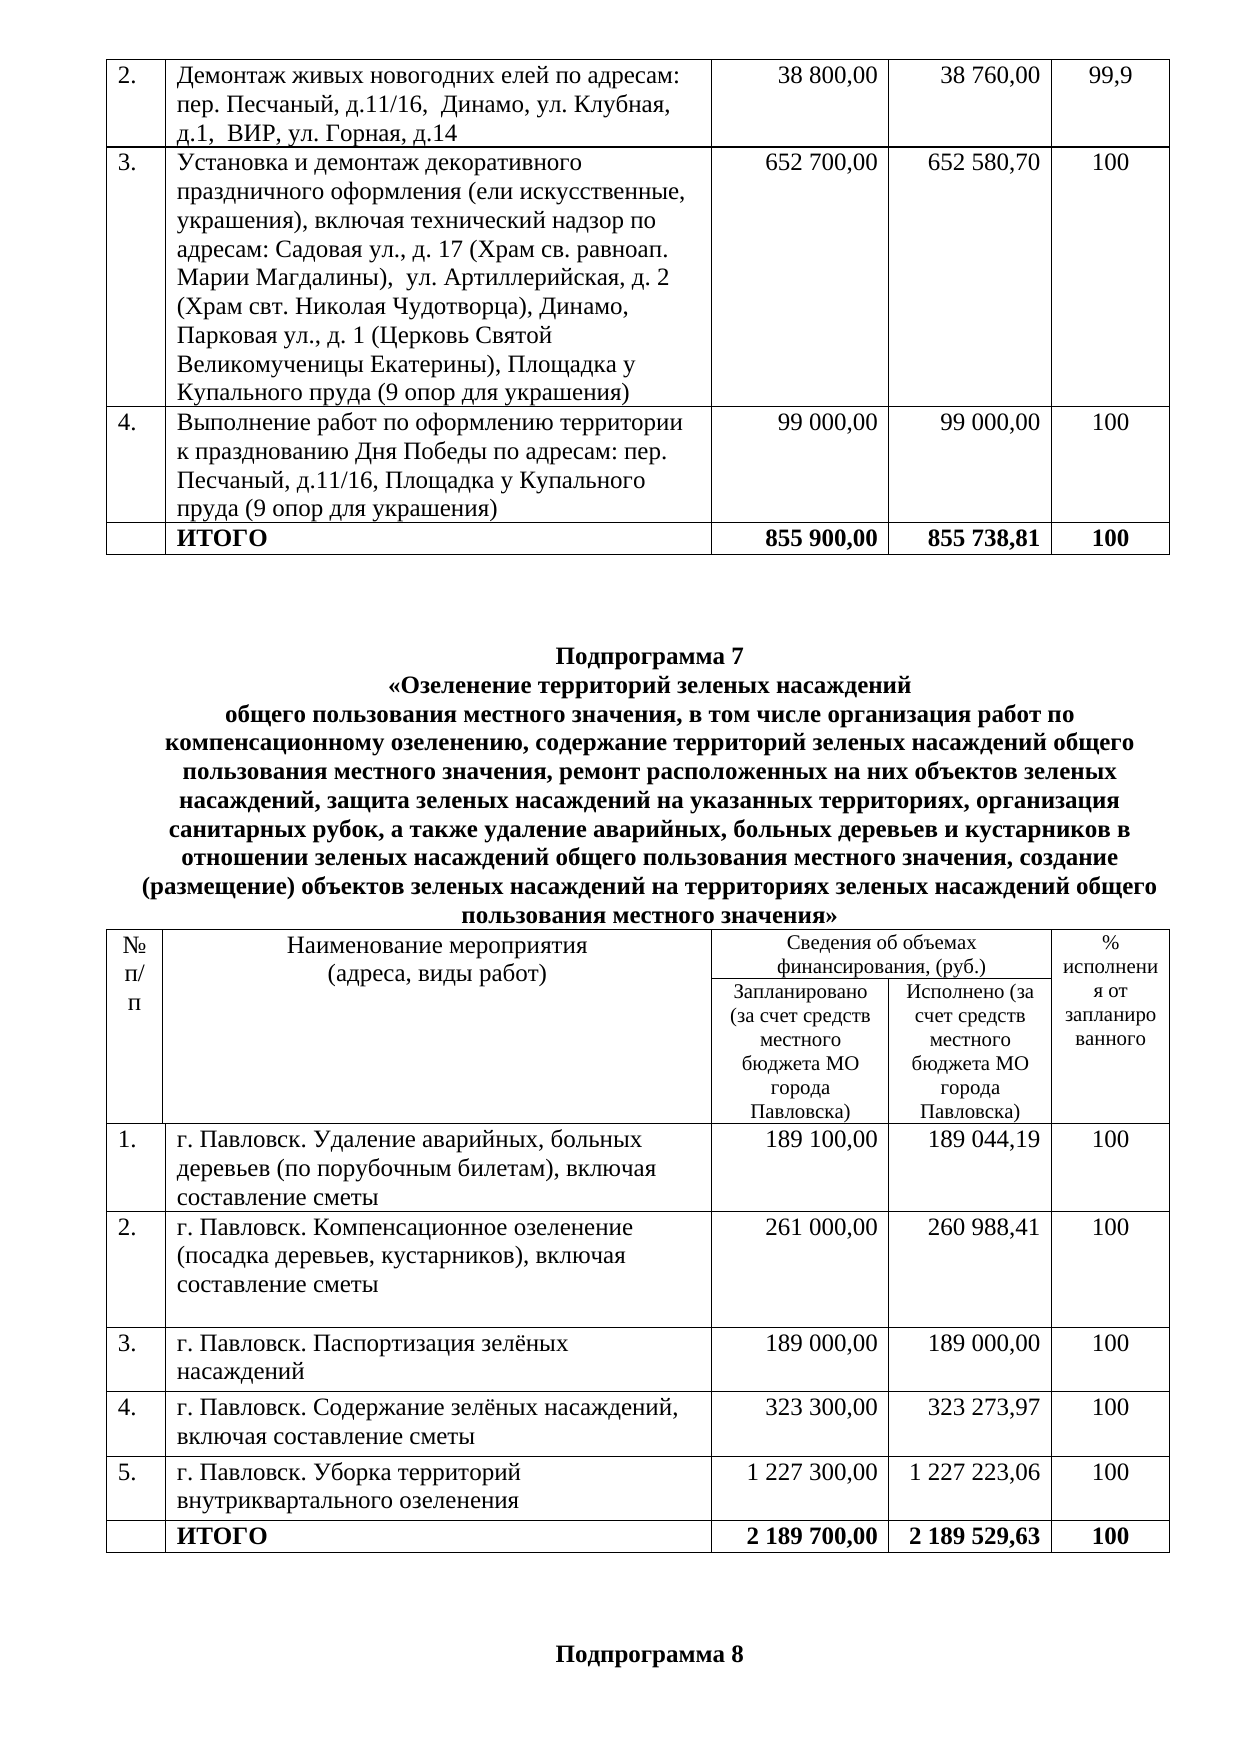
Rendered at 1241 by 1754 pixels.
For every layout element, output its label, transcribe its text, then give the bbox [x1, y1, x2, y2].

table_cell 3. [107, 148, 165, 406]
table_cell Запланировано (за счет средств местного бюджета МО города Павловска) [712, 979, 888, 1123]
table_cell 261 000,00 [712, 1212, 888, 1327]
table_cell 5. [107, 1457, 165, 1520]
table_cell [107, 1521, 165, 1552]
table_cell Выполнение работ по оформлению территории к празднованию Дня Победы по адресам: пер. Песчаный, д.11/16, Площадка у Купального пруда (9 опор для украшения) [166, 407, 711, 522]
table_cell 189 000,00 [712, 1328, 888, 1391]
table_cell ИТОГО [166, 523, 711, 554]
table_cell 2 189 700,00 [712, 1521, 888, 1552]
table_cell г. Павловск. Паспортизация зелёных насаждений [166, 1328, 711, 1391]
table_cell 99,9 [1052, 60, 1169, 146]
text общего пользования местного значения, в том числе организация работ по компенсационному озеленению, содержание территорий зеленых насаждений общего пользования местного значения, ремонт расположенных на них объектов зеленых насаждений, защита зеленых насаждений на указанных территориях, организация санитарных рубок, а также удаление аварийных, больных деревьев и кустарников в отношении зеленых насаждений общего пользования местного значения, создание (размещение) объектов зеленых насаждений на территориях зеленых насаждений общего пользования местного значения» [118, 699, 1181, 929]
table_cell 100 [1052, 1392, 1169, 1456]
table_cell 99 000,00 [889, 407, 1051, 522]
table_cell 323 300,00 [712, 1392, 888, 1456]
table_cell 1 227 223,06 [889, 1457, 1051, 1520]
table_cell 100 [1052, 1124, 1169, 1211]
table_cell 2 189 529,63 [889, 1521, 1051, 1552]
table_cell Исполнено (за счет средств местного бюджета МО города Павловска) [889, 979, 1051, 1123]
table_cell Установка и демонтаж декоративного праздничного оформления (ели искусственные, украшения), включая технический надзор по адресам: Садовая ул., д. 17 (Храм св. равноап. Марии Магдалины), ул. Артиллерийская, д. 2 (Храм свт. Николая Чудотворца), Динамо, Парковая ул., д. 1 (Церковь Cвятой Великомученицы Екатерины), Площадка у Купального пруда (9 опор для украшения) [166, 148, 711, 406]
table_cell Демонтаж живых новогодних елей по адресам: пер. Песчаный, д.11/16, Динамо, ул. Клубная, д.1, ВИР, ул. Горная, д.14 [166, 60, 711, 146]
table_cell 855 900,00 [712, 523, 888, 554]
table_cell 2. [107, 60, 165, 146]
table_header % исполнения от запланированного [1052, 930, 1169, 1123]
table_cell 1 227 300,00 [712, 1457, 888, 1520]
table_cell 100 [1052, 1328, 1169, 1391]
text «Озеленение территорий зеленых насаждений [118, 670, 1181, 699]
table_cell 3. [107, 1328, 165, 1391]
table_cell 652 700,00 [712, 148, 888, 406]
table_cell г. Павловск. Уборка территорий внутриквартального озеленения [166, 1457, 711, 1520]
table_cell 855 738,81 [889, 523, 1051, 554]
table_cell г. Павловск. Удаление аварийных, больных деревьев (по порубочным билетам), включая составление сметы [166, 1124, 711, 1211]
table_cell 652 580,70 [889, 148, 1051, 406]
table_cell ИТОГО [166, 1521, 711, 1552]
text Подпрограмма 8 [118, 1639, 1181, 1668]
table_cell 189 100,00 [712, 1124, 888, 1211]
table_cell 4. [107, 407, 165, 522]
table_cell г. Павловск. Содержание зелёных насаждений, включая составление сметы [166, 1392, 711, 1456]
table_cell г. Павловск. Компенсационное озеленение (посадка деревьев, кустарников), включая составление сметы [166, 1212, 711, 1327]
table_cell 323 273,97 [889, 1392, 1051, 1456]
table_cell 100 [1052, 1212, 1169, 1327]
table_cell 100 [1052, 407, 1169, 522]
table_cell 100 [1052, 1521, 1169, 1552]
table_cell 2. [107, 1212, 165, 1327]
table_cell 189 044,19 [889, 1124, 1051, 1211]
table_header Сведения об объемах финансирования, (руб.) [712, 930, 1051, 978]
table_cell 38 760,00 [889, 60, 1051, 146]
table_cell 4. [107, 1392, 165, 1456]
text Подпрограмма 7 [118, 641, 1181, 670]
table_cell 260 988,41 [889, 1212, 1051, 1327]
table_cell 100 [1052, 148, 1169, 406]
table_cell 100 [1052, 523, 1169, 554]
table_cell [107, 523, 165, 554]
table_cell 99 000,00 [712, 407, 888, 522]
table_header Наименование мероприятия (адреса, виды работ) [163, 930, 711, 1123]
table_cell 189 000,00 [889, 1328, 1051, 1391]
table_cell 100 [1052, 1457, 1169, 1520]
table_cell 38 800,00 [712, 60, 888, 146]
table_header № п/п [107, 930, 162, 1123]
table_cell 1. [107, 1124, 165, 1211]
